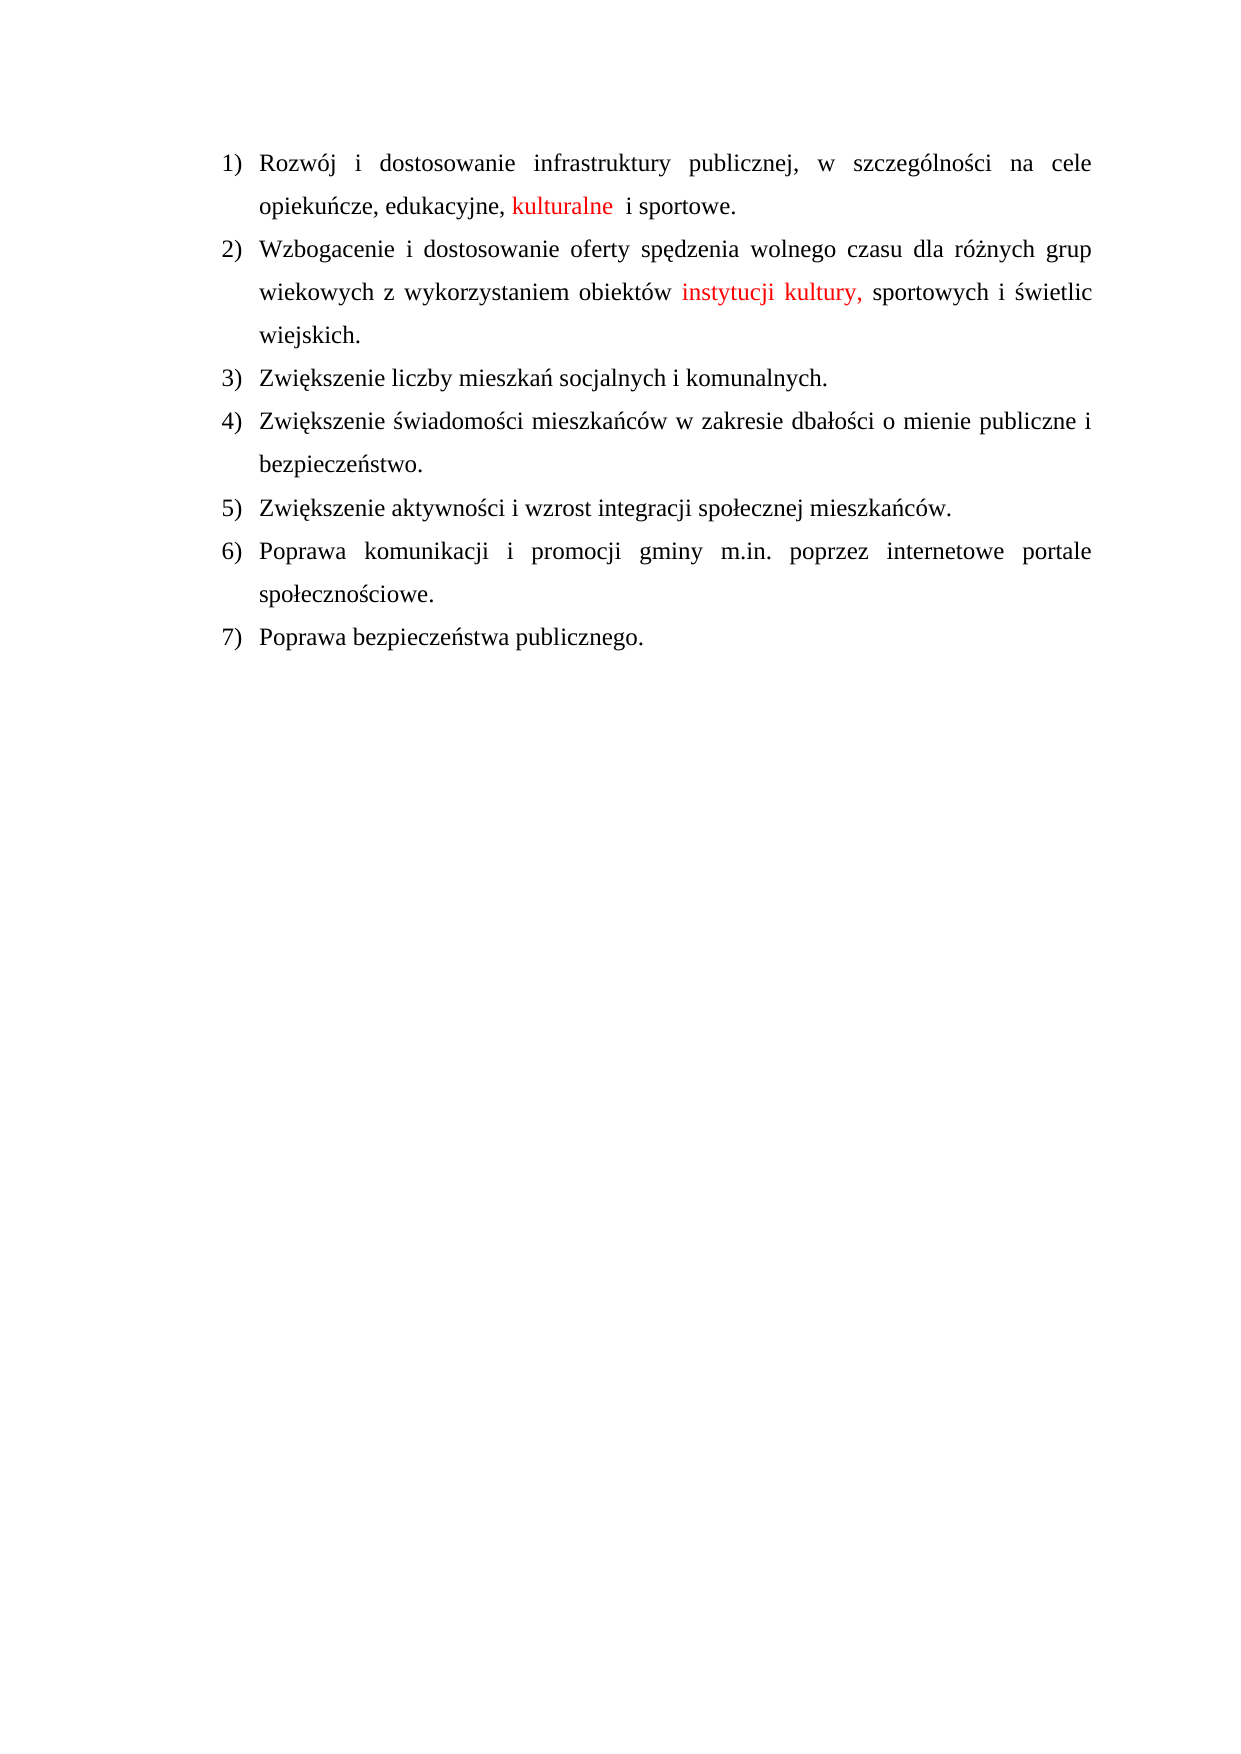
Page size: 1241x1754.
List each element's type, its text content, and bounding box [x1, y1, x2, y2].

list Zwiększenie aktywności i wzrost integracji społecznej mieszkańców. [221, 493, 1093, 521]
list Zwiększenie liczby mieszkań socjalnych i komunalnych. [221, 363, 1093, 392]
list Rozwój i dostosowanie infrastruktury publicznej, w szczególności na cele opiekuńcze, edukacyjne, kulturalne i sportowe. [221, 148, 1093, 219]
list Poprawa komunikacji i promocji gminy m.in. poprzez internetowe portale społecznościowe. [221, 536, 1093, 608]
list Wzbogacenie i dostosowanie oferty spędzenia wolnego czasu dla różnych grup wiekowych z wykorzystaniem obiektów instytucji kultury, sportowych i świetlic wiejskich. [221, 234, 1093, 349]
list Zwiększenie świadomości mieszkańców w zakresie dbałości o mienie publiczne i bezpieczeństwo. [221, 406, 1093, 478]
list Poprawa bezpieczeństwa publicznego. [221, 622, 1093, 651]
